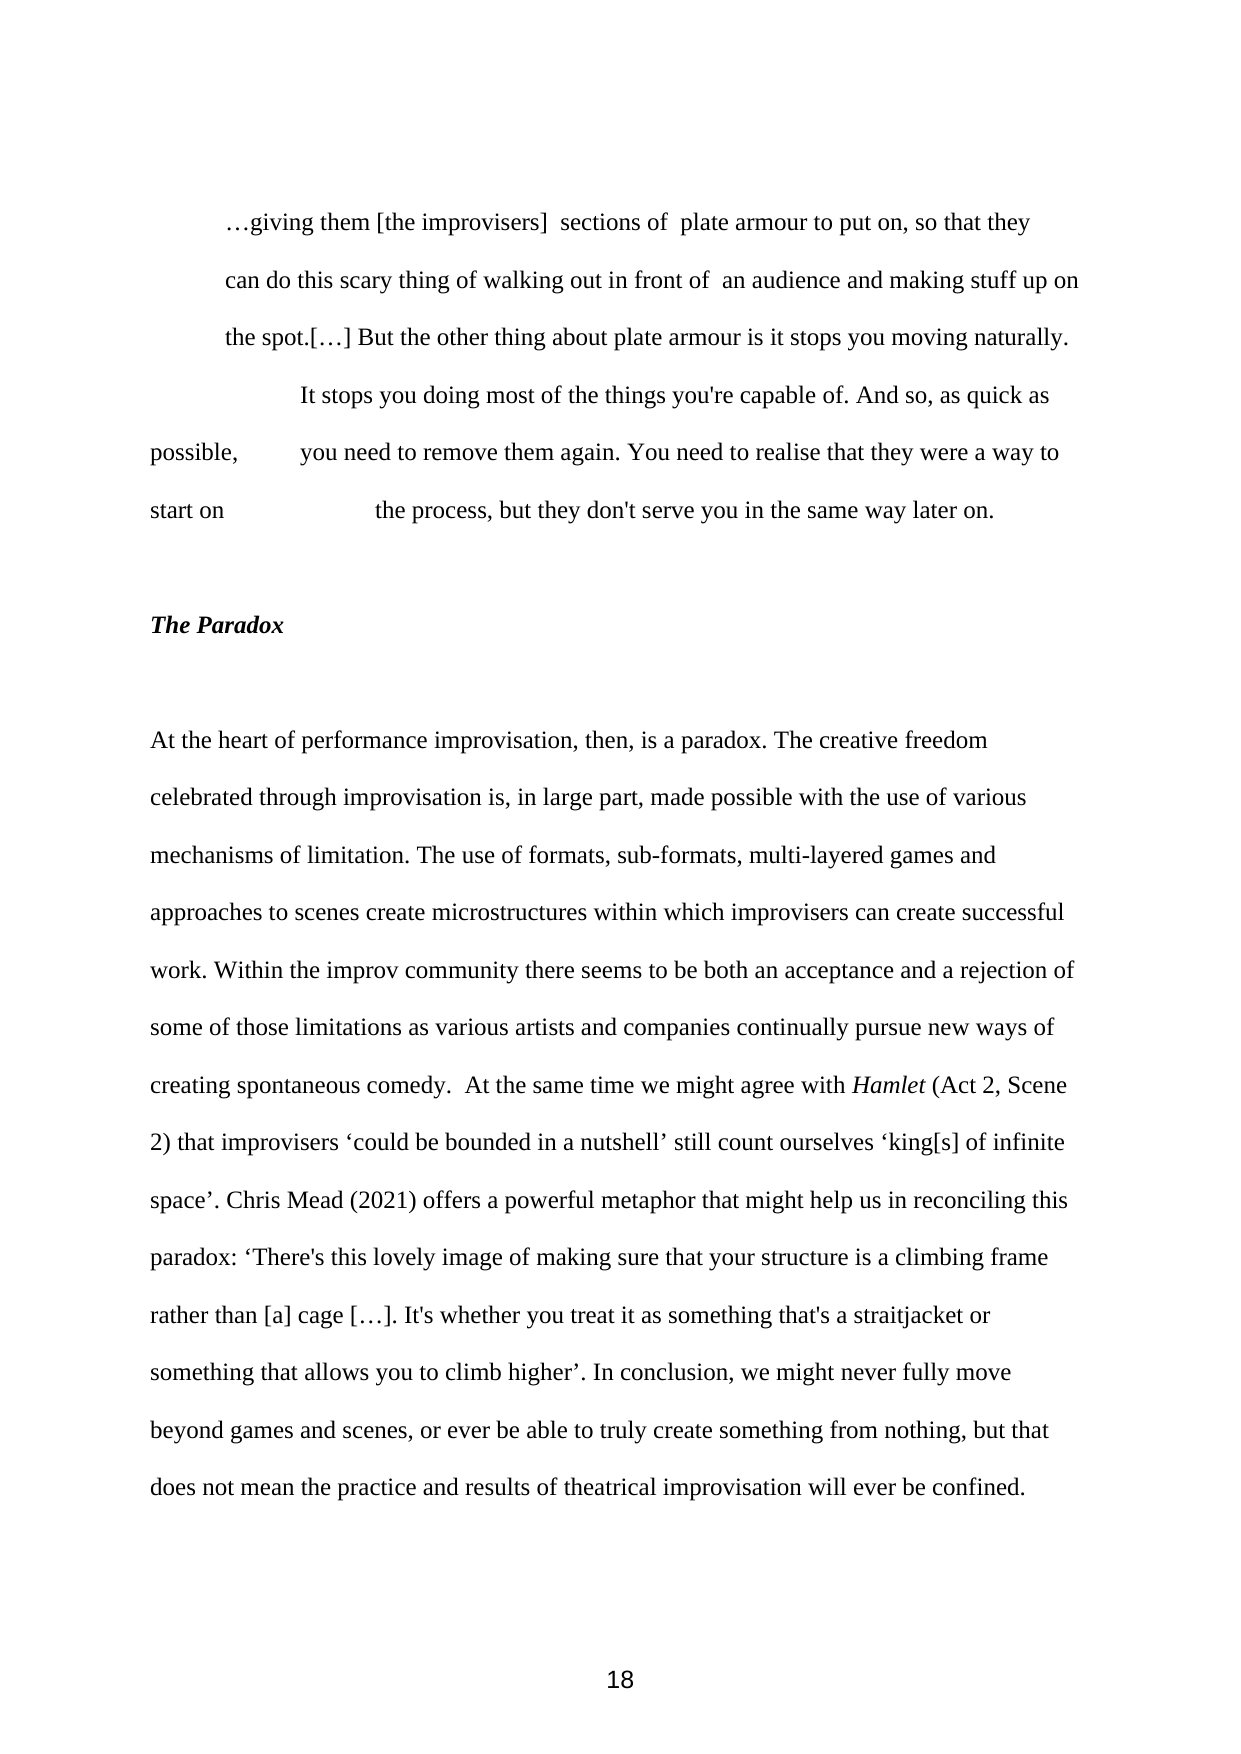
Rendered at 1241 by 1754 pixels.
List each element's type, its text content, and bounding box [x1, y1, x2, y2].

text …giving them [the improvisers] sections of plate armour to put on, so that they can do this scary thing of walking out in front of an audience and making stuff up on the spot.[…] But the other thing about plate armour is it stops you moving naturally. It stops you doing most of the things you're capable of. And so, as quick as possible, you need to remove them again. You need to realise that they were a way to start on the process, but they don't serve you in the same way later on. [150, 207, 1090, 524]
text At the heart of performance improvisation, then, is a paradox. The creative freedom celebrated through improvisation is, in large part, made possible with the use of various mechanisms of limitation. The use of formats, sub-formats, multi-layered games and approaches to scenes create microstructures within which improvisers can create successful work. Within the improv community there seems to be both an acceptance and a rejection of some of those limitations as various artists and companies continually pursue new ways of creating spontaneous comedy. At the same time we might agree with Hamlet (Act 2, Scene 2) that improvisers ‘could be bounded in a nutshell’ still count ourselves ‘king[s] of infinite space’. Chris Mead (2021) offers a powerful metaphor that might help us in reconciling this paradox: ‘There's this lovely image of making sure that your structure is a climbing frame rather than [a] cage […]. It's whether you treat it as something that's a straitjacket or something that allows you to climb higher’. In conclusion, we might never fully move beyond games and scenes, or ever be able to truly create something from nothing, but that does not mean the practice and results of theatrical improvisation will ever be confined. [150, 725, 1090, 1501]
text The Paradox [150, 610, 1090, 639]
